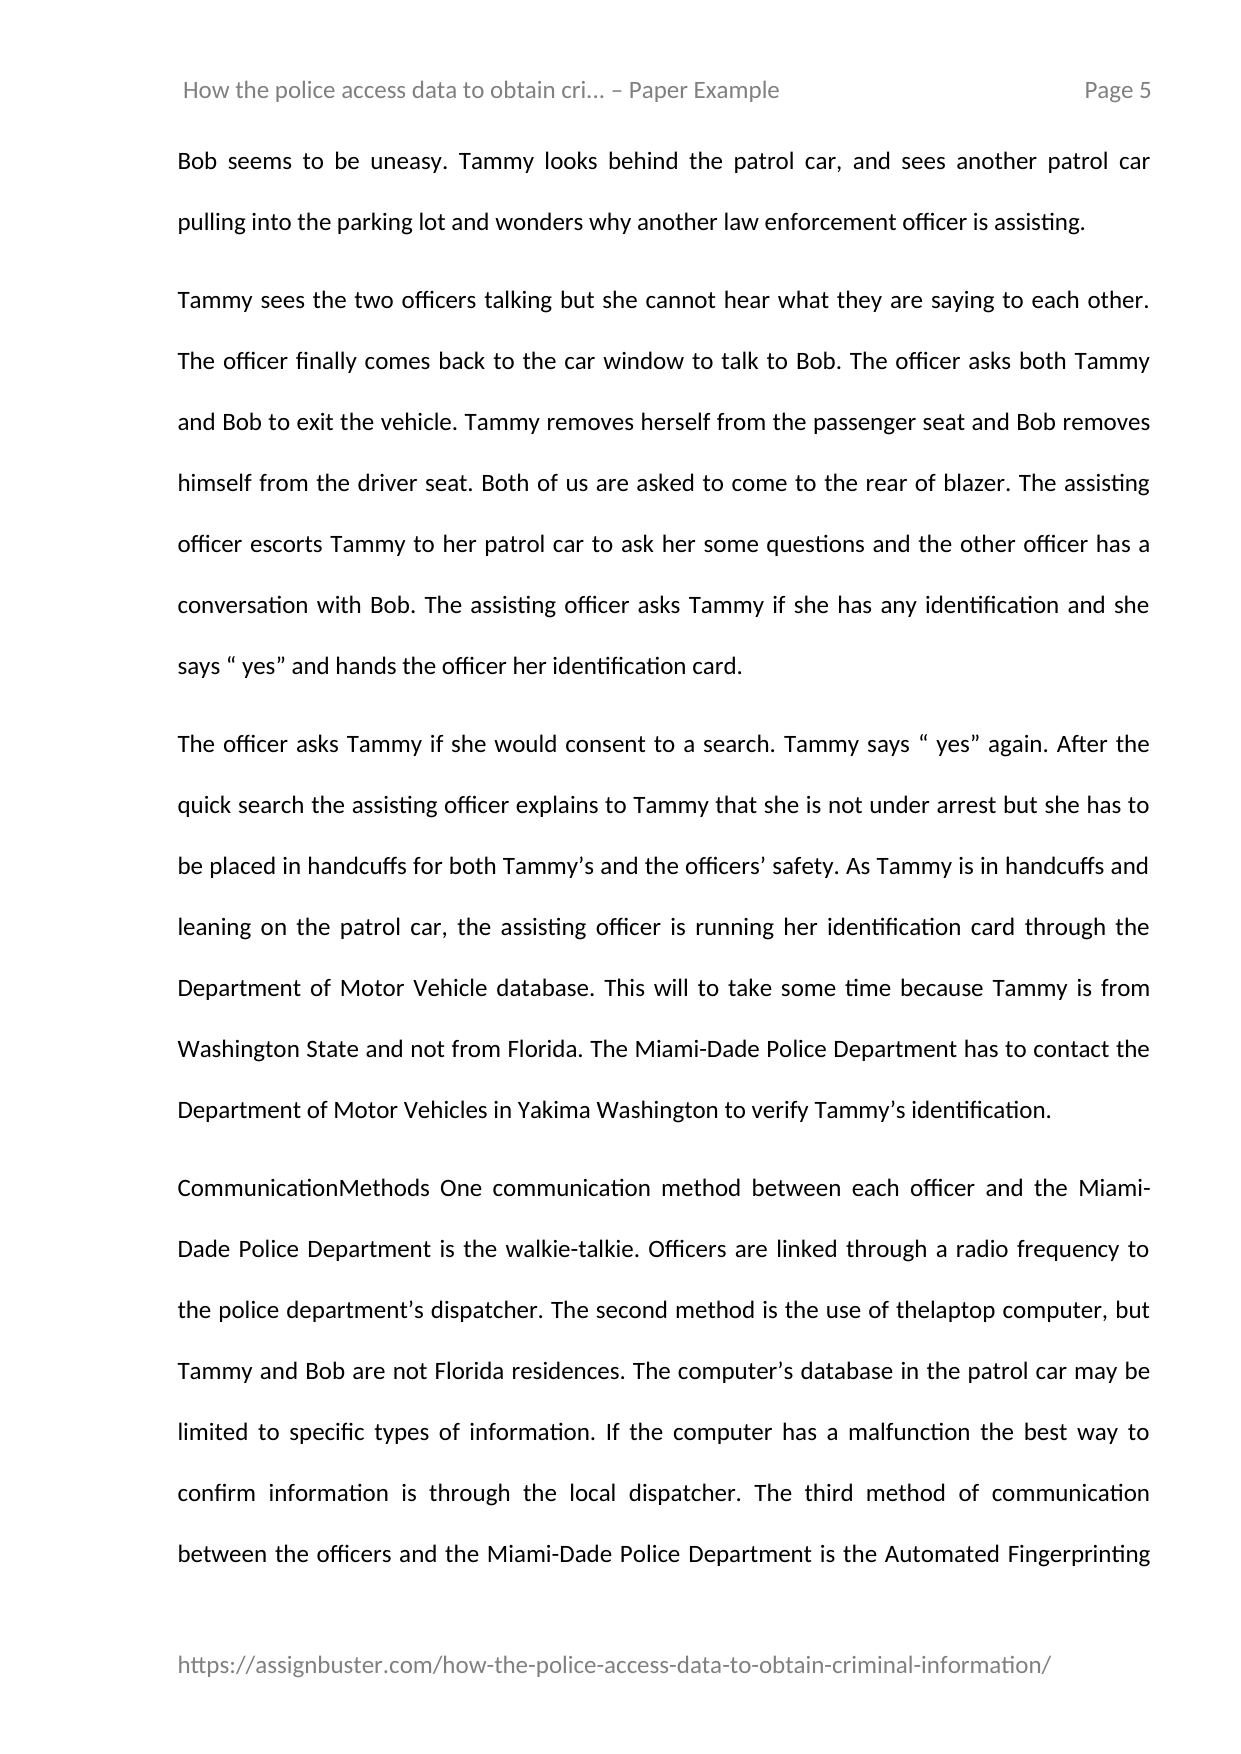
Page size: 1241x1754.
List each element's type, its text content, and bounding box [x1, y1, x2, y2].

text Tammy sees the two officers talking but she cannot hear what they are saying to each other. The officer finally comes back to the car window to talk to Bob. The officer asks both Tammy and Bob to exit the vehicle. Tammy removes herself from the passenger seat and Bob removes himself from the driver seat. Both of us are asked to come to the rear of blazer. The assisting officer escorts Tammy to her patrol car to ask her some questions and the other officer has a conversation with Bob. The assisting officer asks Tammy if she has any identification and she says “ yes” and hands the officer her identification card. [177, 284, 1152, 681]
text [177, 145, 1152, 237]
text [177, 1172, 1152, 1568]
text The officer asks Tammy if she would consent to a search. Tammy says “ yes” again. After the quick search the assisting officer explains to Tammy that she is not under arrest but she has to be placed in handcuffs for both Tammy’s and the officers’ safety. As Tammy is in handcuffs and leaning on the patrol car, the assisting officer is running her identification card through the Department of Motor Vehicle database. This will to take some time because Tammy is from Washington State and not from Florida. The Miami-Dade Police Department has to contact the Department of Motor Vehicles in Yakima Washington to verify Tammy’s identification. [177, 728, 1152, 1124]
